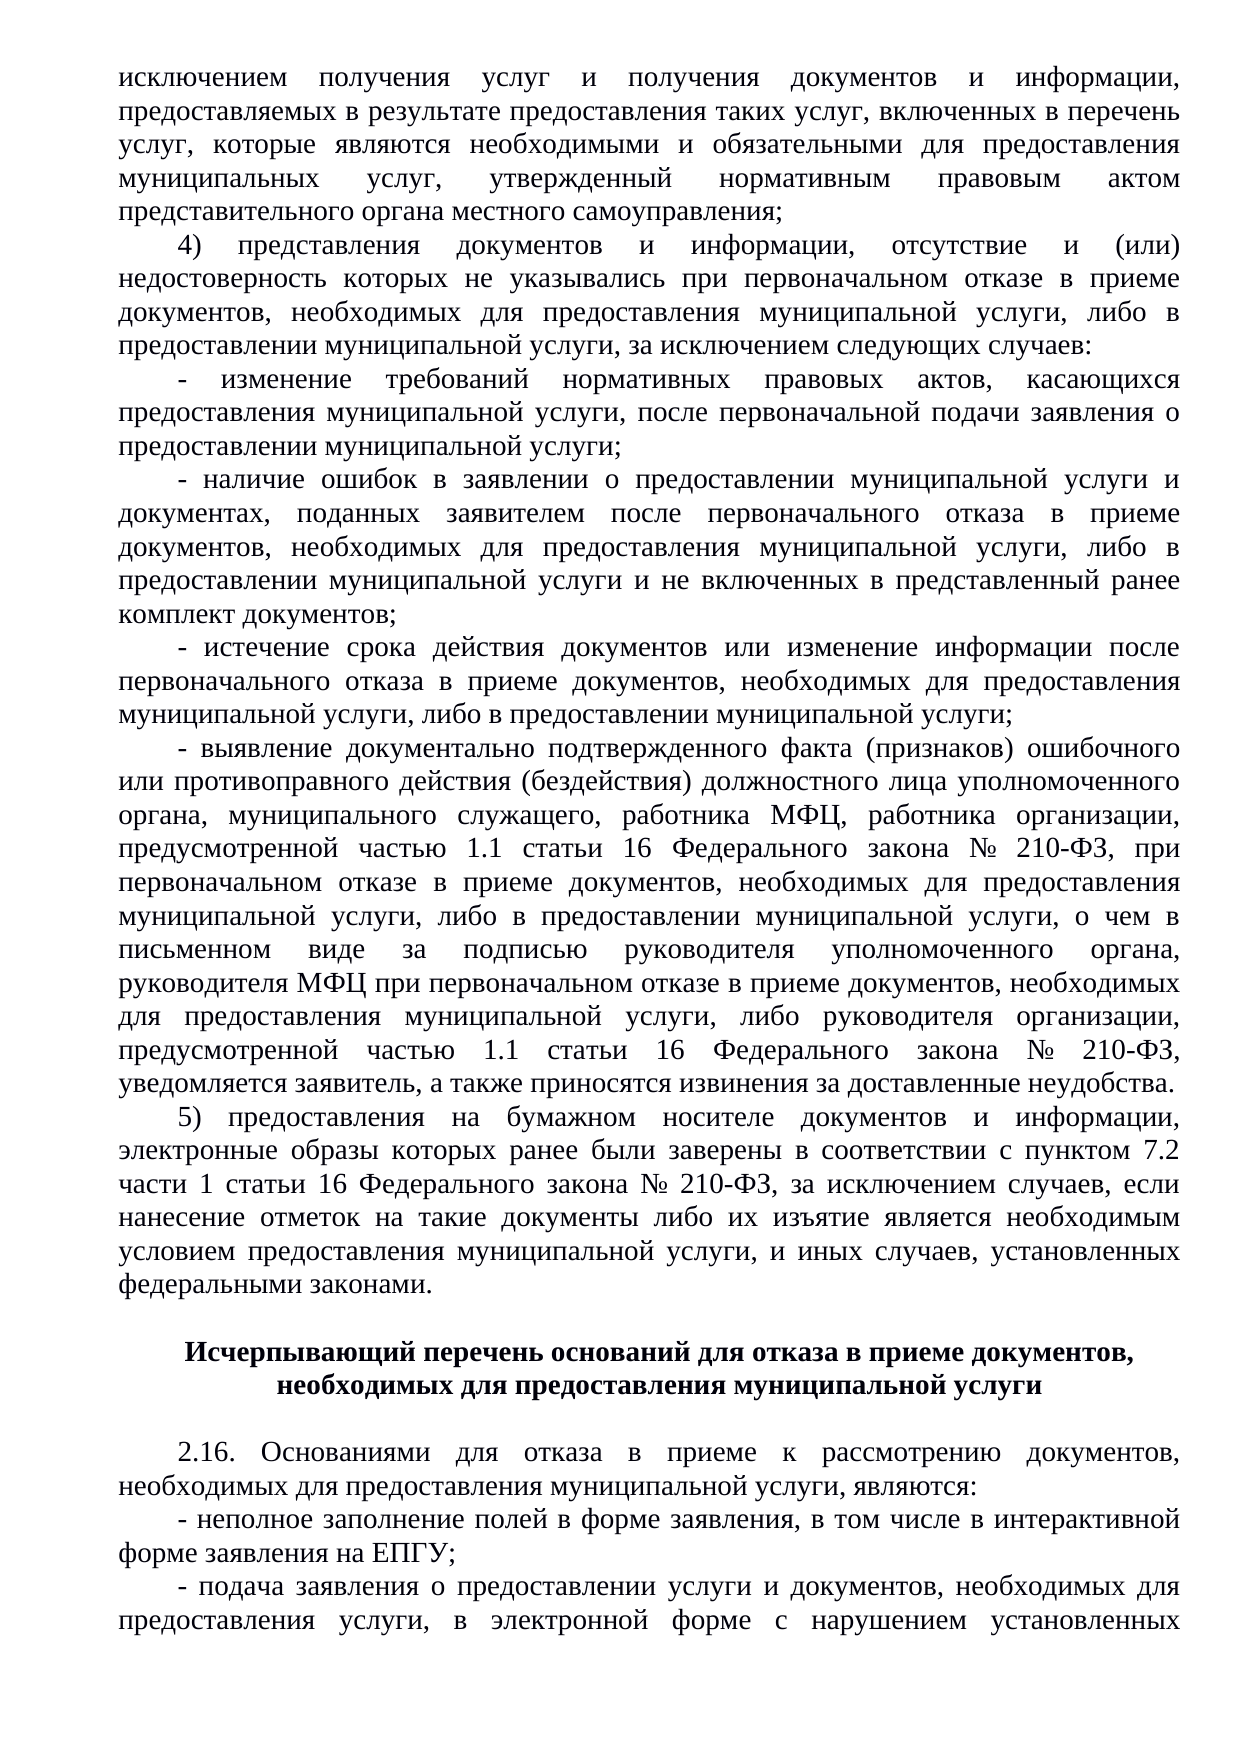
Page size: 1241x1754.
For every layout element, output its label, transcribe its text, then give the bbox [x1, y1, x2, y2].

text - изменение требований нормативных правовых актов, касающихся предоставления муниципальной услуги, после первоначальной подачи заявления о предоставлении муниципальной услуги; [118, 361, 1181, 462]
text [118, 1568, 1181, 1636]
text - неполное заполнение полей в форме заявления, в том числе в интерактивной форме заявления на ЕПГУ; [118, 1501, 1181, 1568]
text - выявление документально подтвержденного факта (признаков) ошибочного или противоправного действия (бездействия) должностного лица уполномоченного органа, муниципального служащего, работника МФЦ, работника организации, предусмотренной частью 1.1 статьи 16 Федерального закона № 210-ФЗ, при первоначальном отказе в приеме документов, необходимых для предоставления муниципальной услуги, либо в предоставлении муниципальной услуги, о чем в письменном виде за подписью руководителя уполномоченного органа, руководителя МФЦ при первоначальном отказе в приеме документов, необходимых для предоставления муниципальной услуги, либо руководителя организации, предусмотренной частью 1.1 статьи 16 Федерального закона № 210-ФЗ, уведомляется заявитель, а также приносятся извинения за доставленные неудобства. [118, 730, 1181, 1099]
text - наличие ошибок в заявлении о предоставлении муниципальной услуги и документах, поданных заявителем после первоначального отказа в приеме документов, необходимых для предоставления муниципальной услуги, либо в предоставлении муниципальной услуги и не включенных в представленный ранее комплект документов; [118, 462, 1181, 629]
subtitle Исчерпывающий перечень оснований для отказа в приеме документов, необходимых для предоставления муниципальной услуги [138, 1334, 1181, 1401]
text 5) предоставления на бумажном носителе документов и информации, электронные образы которых ранее были заверены в соответствии с пунктом 7.2 части 1 статьи 16 Федерального закона № 210-ФЗ, за исключением случаев, если нанесение отметок на такие документы либо их изъятие является необходимым условием предоставления муниципальной услуги, и иных случаев, установленных федеральными законами. [118, 1099, 1181, 1300]
text 2.16. Основаниями для отказа в приеме к рассмотрению документов, необходимых для предоставления муниципальной услуги, являются: [118, 1434, 1181, 1501]
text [118, 59, 1181, 227]
text - истечение срока действия документов или изменение информации после первоначального отказа в приеме документов, необходимых для предоставления муниципальной услуги, либо в предоставлении муниципальной услуги; [118, 629, 1181, 730]
text 4) представления документов и информации, отсутствие и (или) недостоверность которых не указывались при первоначальном отказе в приеме документов, необходимых для предоставления муниципальной услуги, либо в предоставлении муниципальной услуги, за исключением следующих случаев: [118, 227, 1181, 361]
